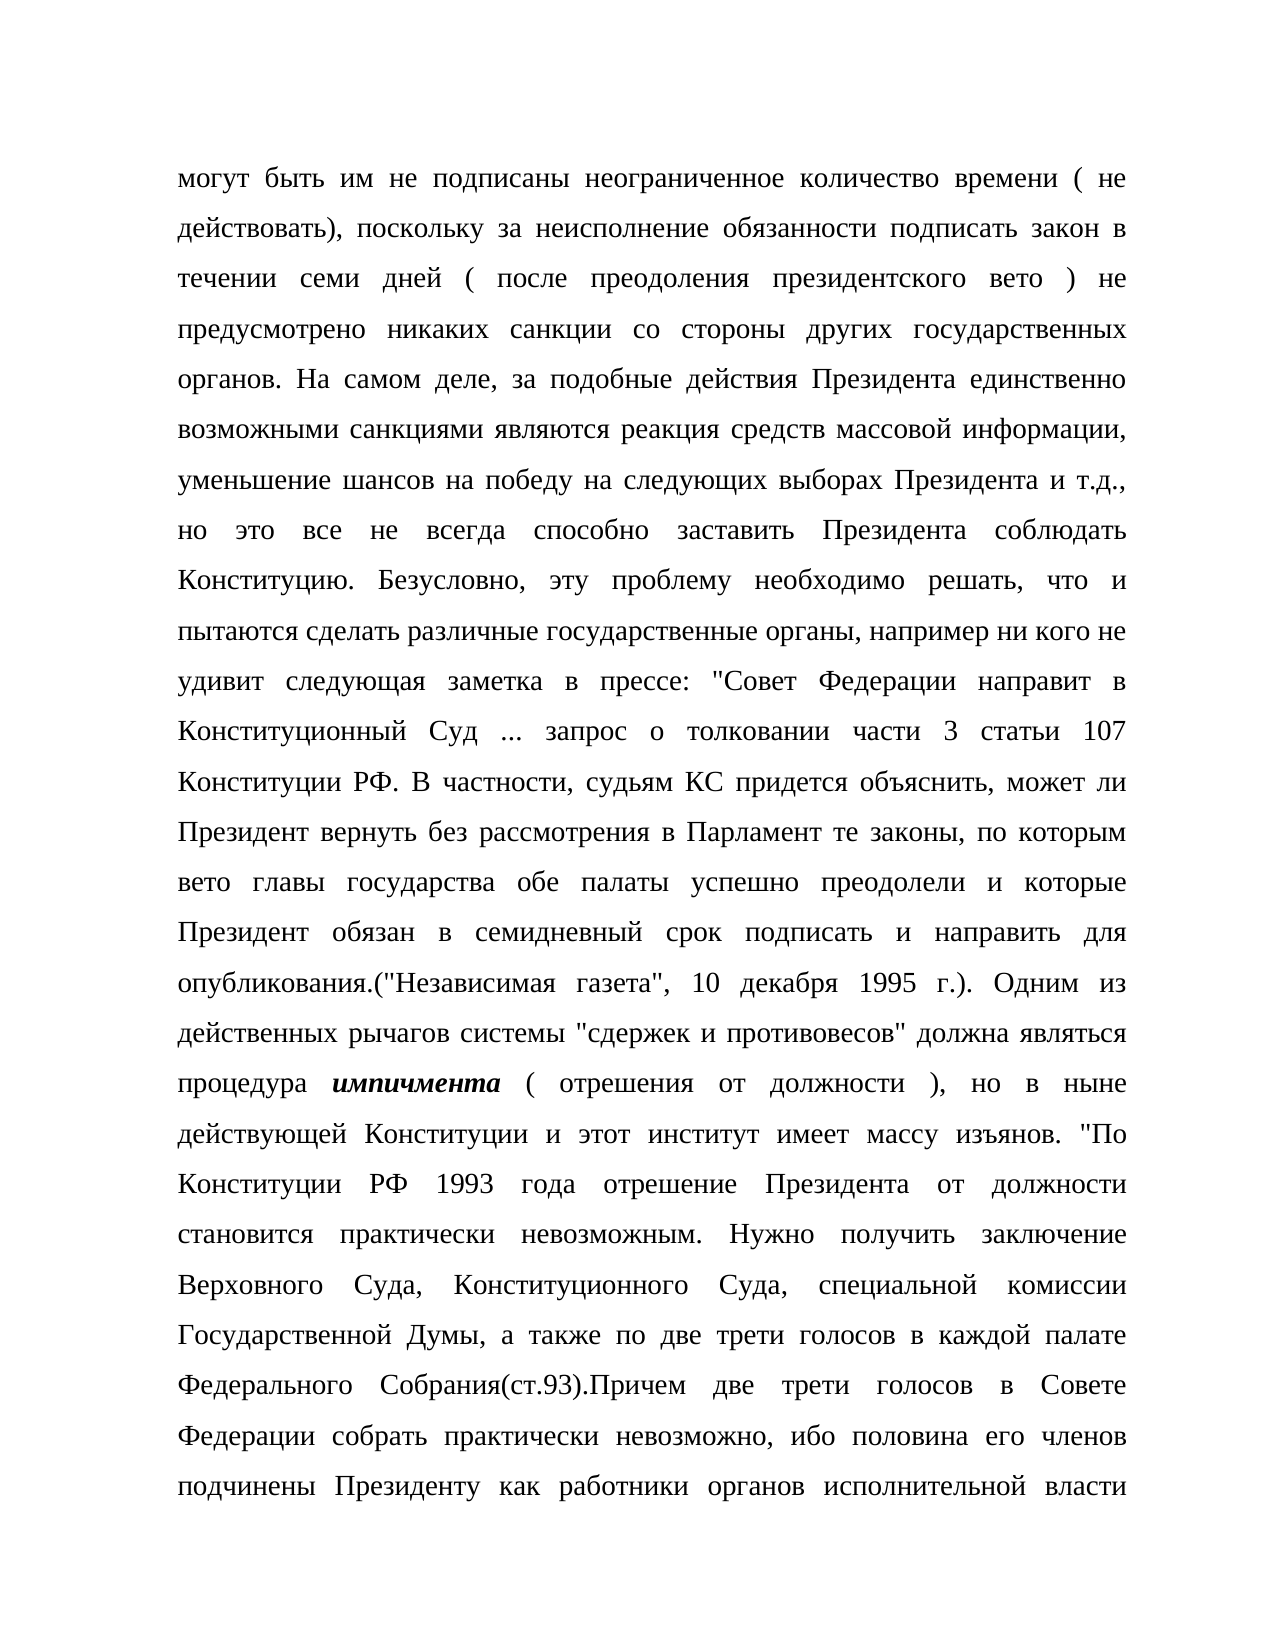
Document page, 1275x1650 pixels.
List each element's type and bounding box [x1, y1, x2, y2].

text [177, 160, 1127, 1502]
